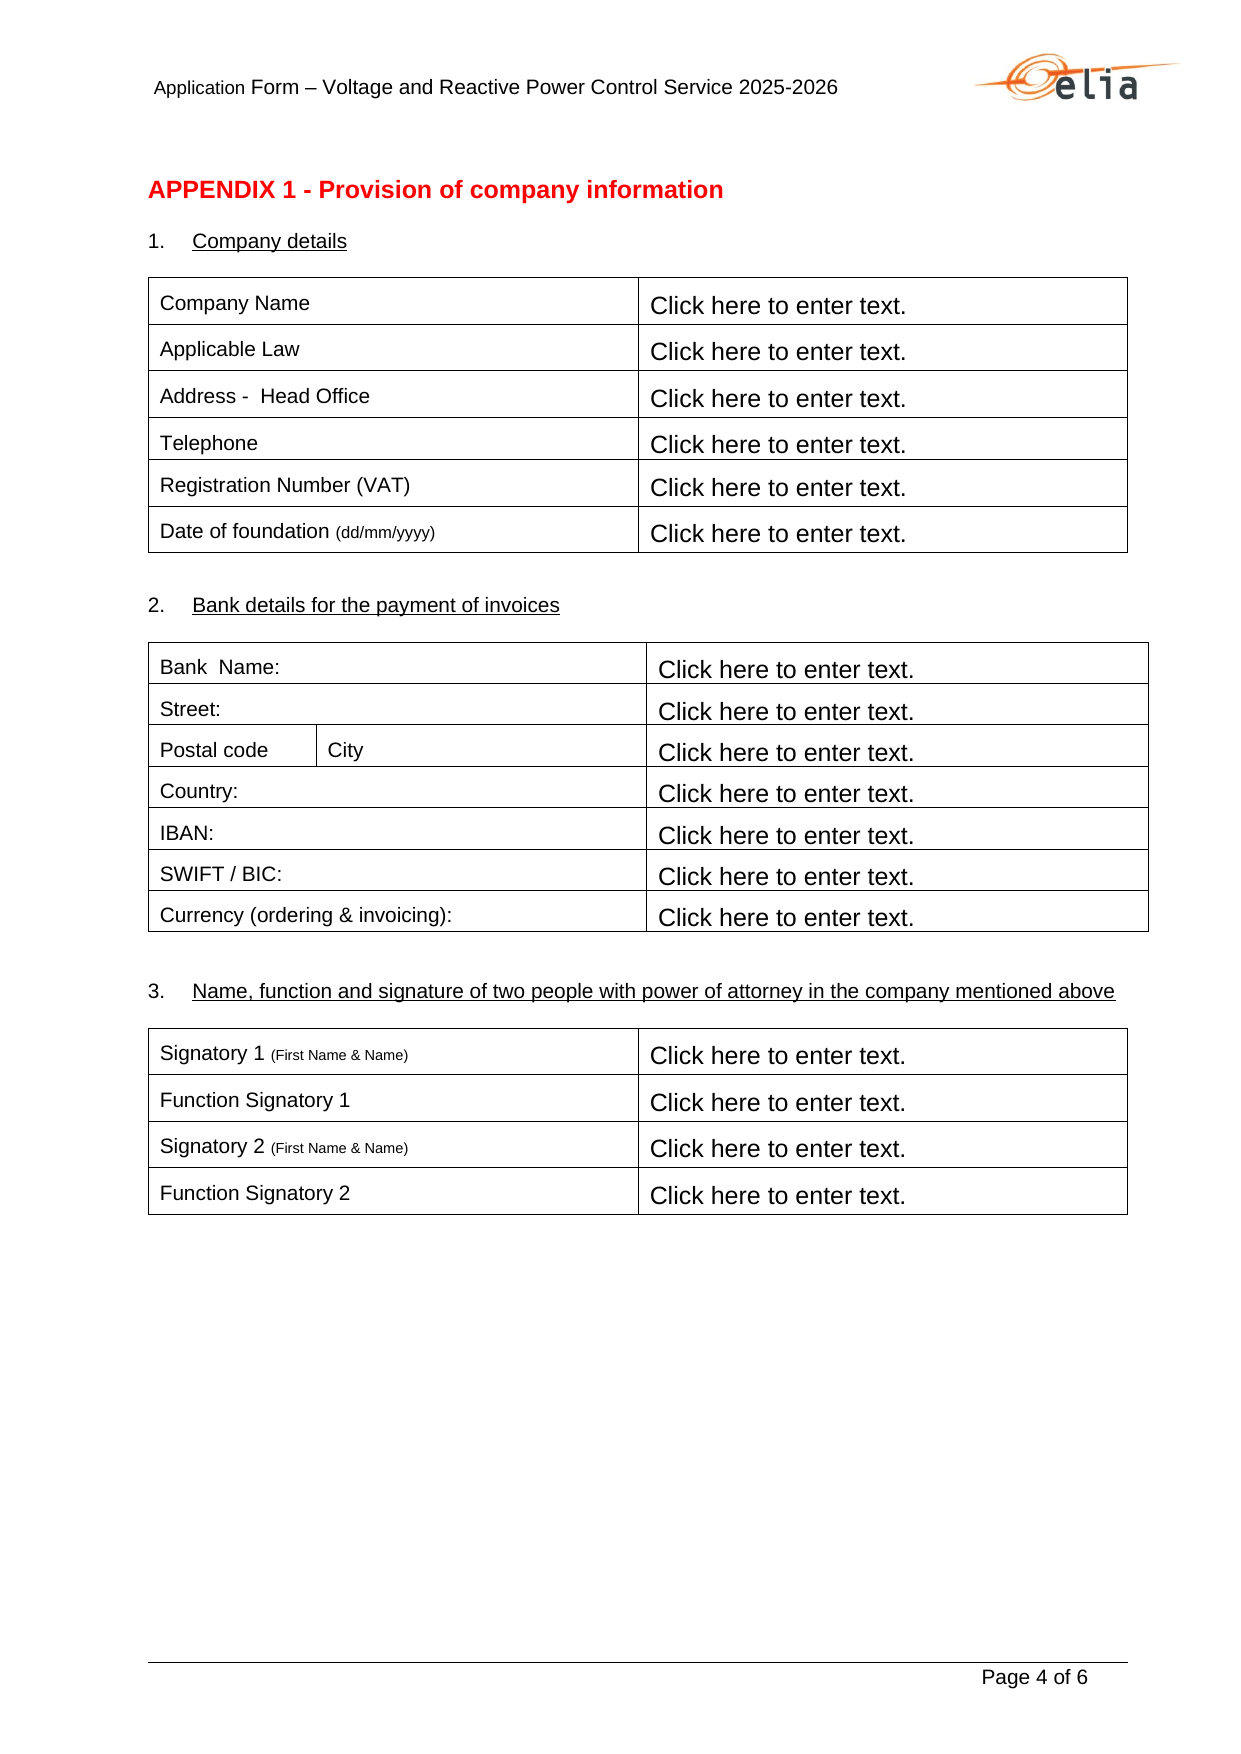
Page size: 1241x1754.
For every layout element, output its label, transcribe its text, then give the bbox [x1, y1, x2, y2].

table_cell Address - Head Office [149, 371, 638, 417]
table_cell Telephone [149, 418, 638, 459]
table_cell IBAN: [149, 808, 646, 848]
table_cell Postal code [149, 725, 316, 766]
table_cell Function Signatory 1 [149, 1075, 638, 1121]
table_header Bank Name: [149, 643, 646, 683]
table_cell SWIFT / BIC: [149, 850, 646, 890]
table_cell Registration Number (VAT) [149, 460, 638, 506]
text APPENDIX 1 - Provision of company information [148, 175, 1128, 204]
table_cell City [317, 725, 646, 766]
table_header Signatory 1 (First Name & Name) [149, 1029, 638, 1074]
list Name, function and signature of two people with power of attorney in the company mentioned above [148, 979, 1128, 1003]
table_cell Function Signatory 2 [149, 1168, 638, 1214]
table_header Company Name [149, 278, 638, 324]
table_cell Signatory 2 (First Name & Name) [149, 1122, 638, 1167]
table_cell Street: [149, 684, 646, 724]
table_cell Currency (ordering & invoicing): [149, 891, 646, 931]
picture [970, 42, 1184, 111]
table_cell Applicable Law [149, 325, 638, 370]
table_cell Country: [149, 767, 646, 807]
list Bank details for the payment of invoices [148, 593, 1128, 617]
list Company details [148, 229, 1128, 253]
table_cell Date of foundation (dd/mm/yyyy) [149, 507, 638, 552]
